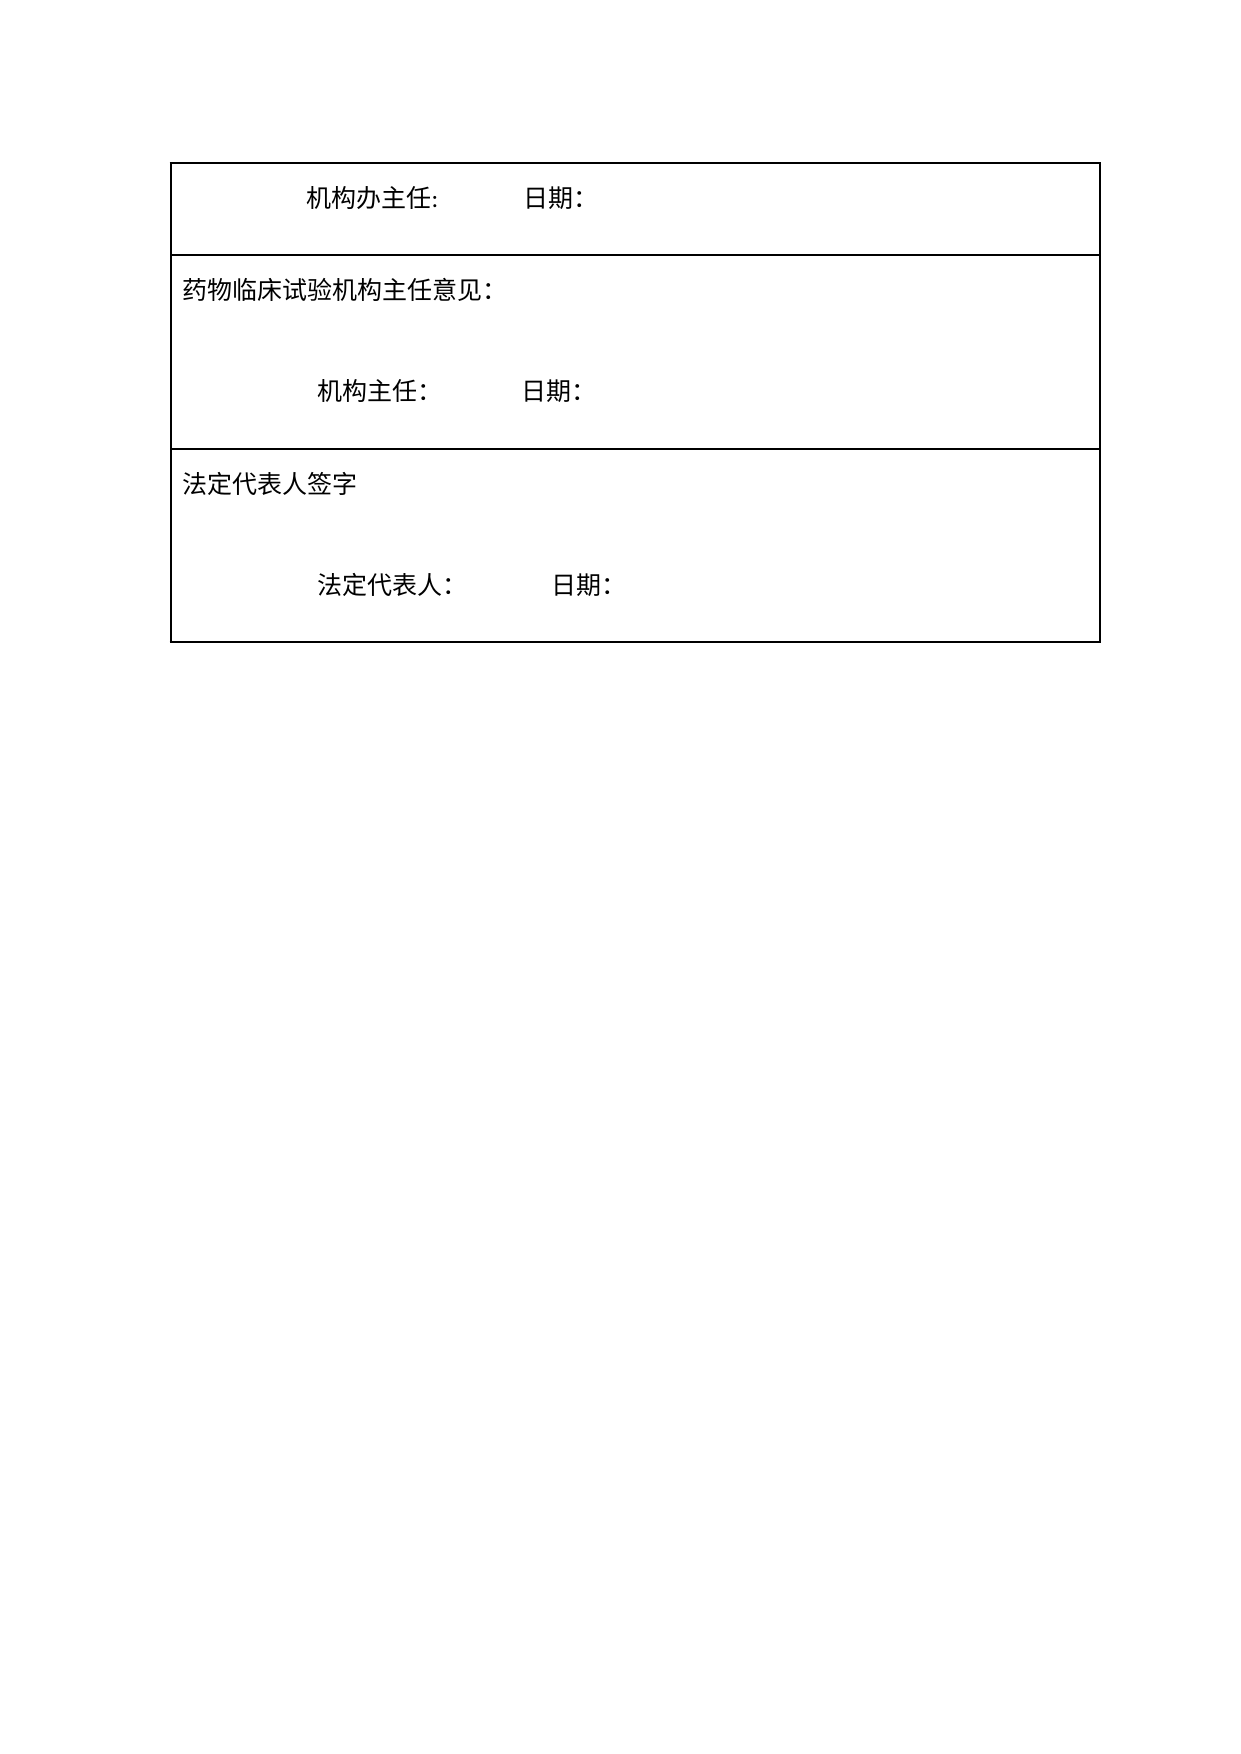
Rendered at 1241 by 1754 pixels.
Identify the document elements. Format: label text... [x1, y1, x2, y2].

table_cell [172, 164, 1099, 254]
table_cell 药物临床试验机构主任意见： 机构主任： 日期： [172, 256, 1099, 448]
table_cell 法定代表人签字 法定代表人： 日期： [172, 450, 1099, 641]
